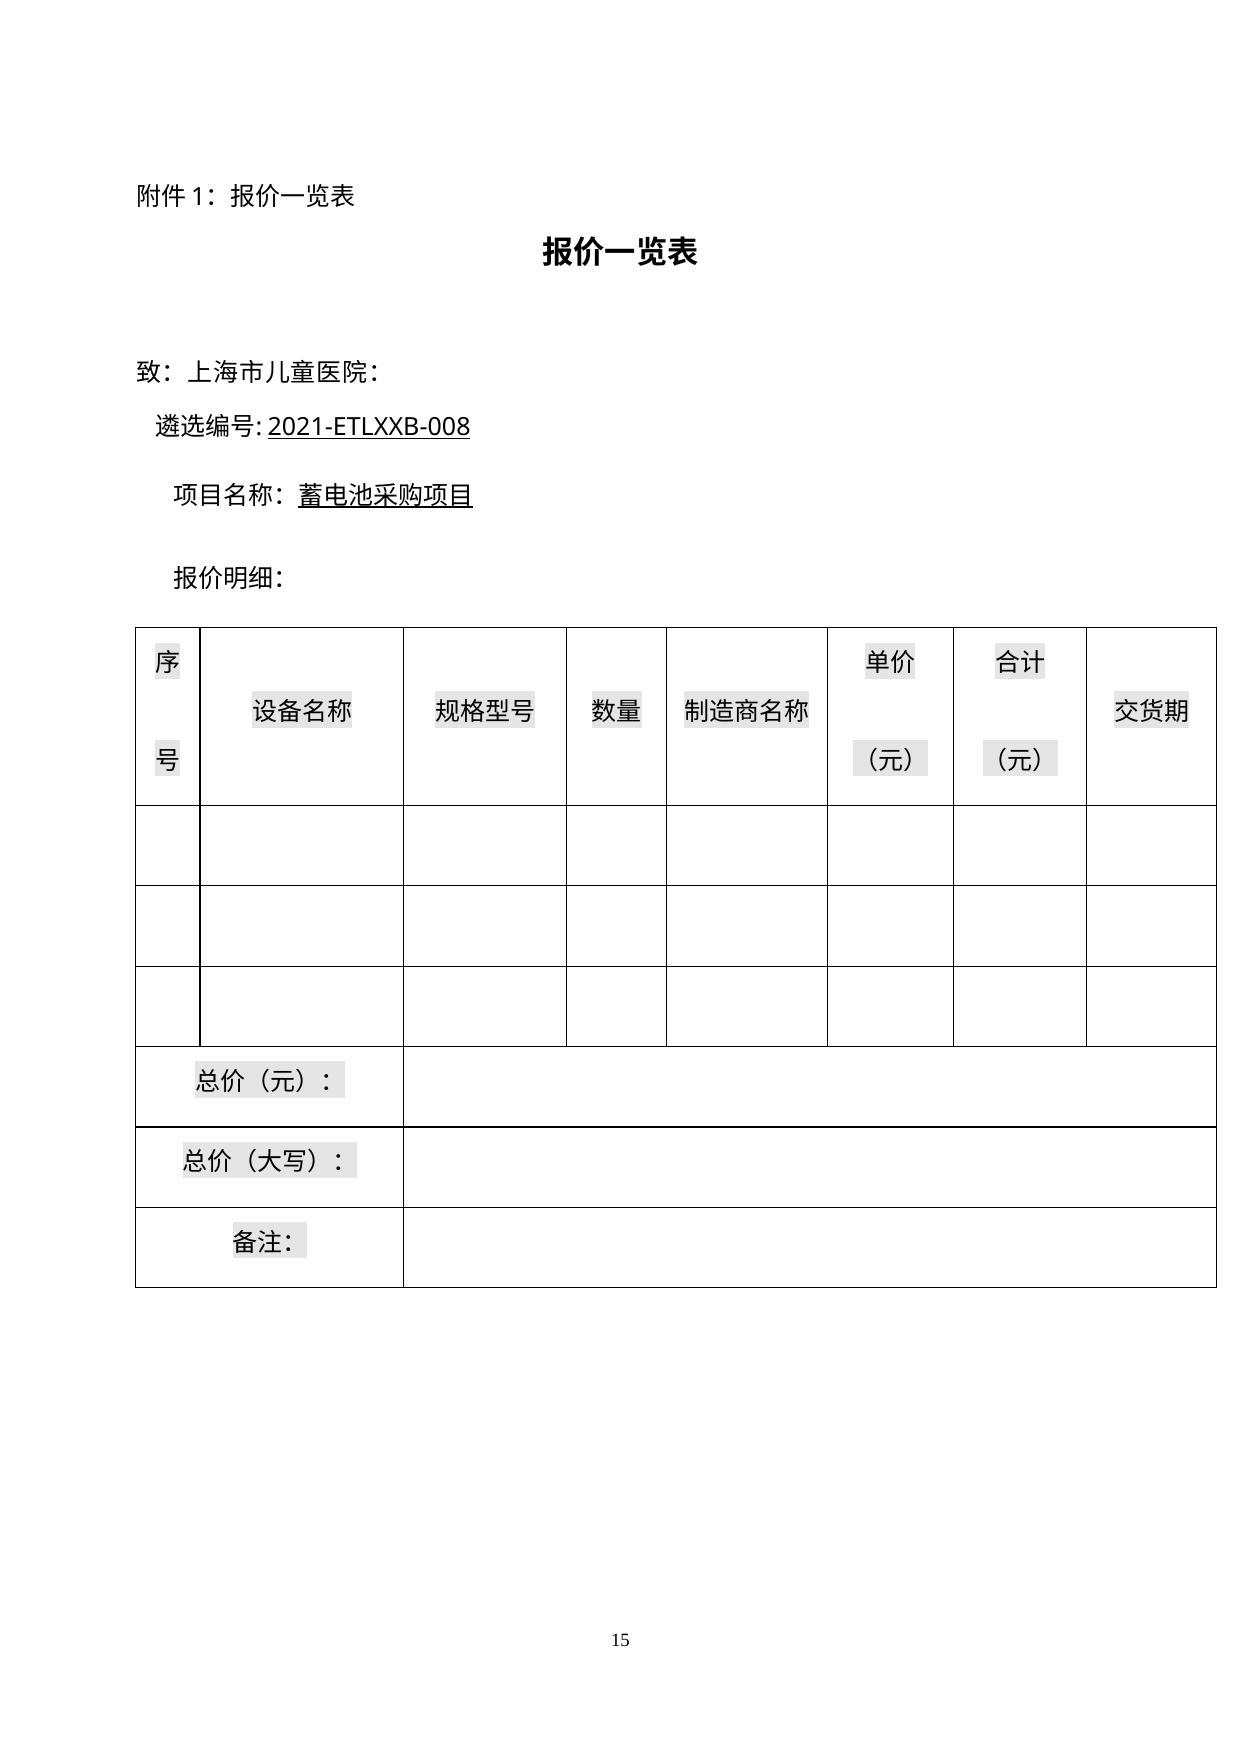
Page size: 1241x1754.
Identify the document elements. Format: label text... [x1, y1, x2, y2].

table_cell [404, 1047, 1216, 1126]
table_cell 备注： [136, 1208, 403, 1287]
text 遴选编号: 2021-ETLXXB-008 [136, 407, 1104, 443]
table_cell [201, 886, 403, 966]
table_cell [954, 806, 1086, 885]
table_cell [201, 967, 403, 1046]
table_cell [201, 806, 403, 885]
table_cell [954, 886, 1086, 966]
table_cell [667, 806, 827, 885]
text 附件1：报价一览表 [136, 162, 1104, 227]
table_cell [954, 967, 1086, 1046]
table_cell [567, 806, 666, 885]
table_header 序号 [136, 628, 199, 805]
table_cell [404, 886, 566, 966]
table_cell [404, 806, 566, 885]
table_header 制造商名称 [667, 628, 827, 805]
table_cell [567, 886, 666, 966]
text 项目名称：蓄电池采购项目 [136, 461, 1104, 526]
table_cell [828, 967, 953, 1046]
table_cell [404, 1128, 1216, 1207]
table_header 交货期 [1087, 628, 1216, 805]
table_cell [404, 1208, 1216, 1287]
table_cell [1087, 967, 1216, 1046]
text 报价明细： [136, 544, 1104, 609]
table_cell [828, 806, 953, 885]
table_cell [1087, 886, 1216, 966]
table_header 合计（元） [954, 628, 1086, 805]
text 致：上海市儿童医院： [136, 352, 1104, 388]
table_cell 总价（元）： [136, 1047, 403, 1126]
table_cell [404, 967, 566, 1046]
table_header 设备名称 [201, 628, 403, 805]
table_cell [136, 886, 199, 966]
table_cell [667, 967, 827, 1046]
table_cell [828, 886, 953, 966]
table_header 规格型号 [404, 628, 566, 805]
table_cell [1087, 806, 1216, 885]
text 报价一览表 [136, 227, 1104, 272]
table_cell [136, 806, 199, 885]
table_cell 总价（大写）： [136, 1128, 403, 1207]
table_cell [136, 967, 199, 1046]
table_header 数量 [567, 628, 666, 805]
table_header 单价（元） [828, 628, 953, 805]
table_cell [567, 967, 666, 1046]
table_cell [667, 886, 827, 966]
